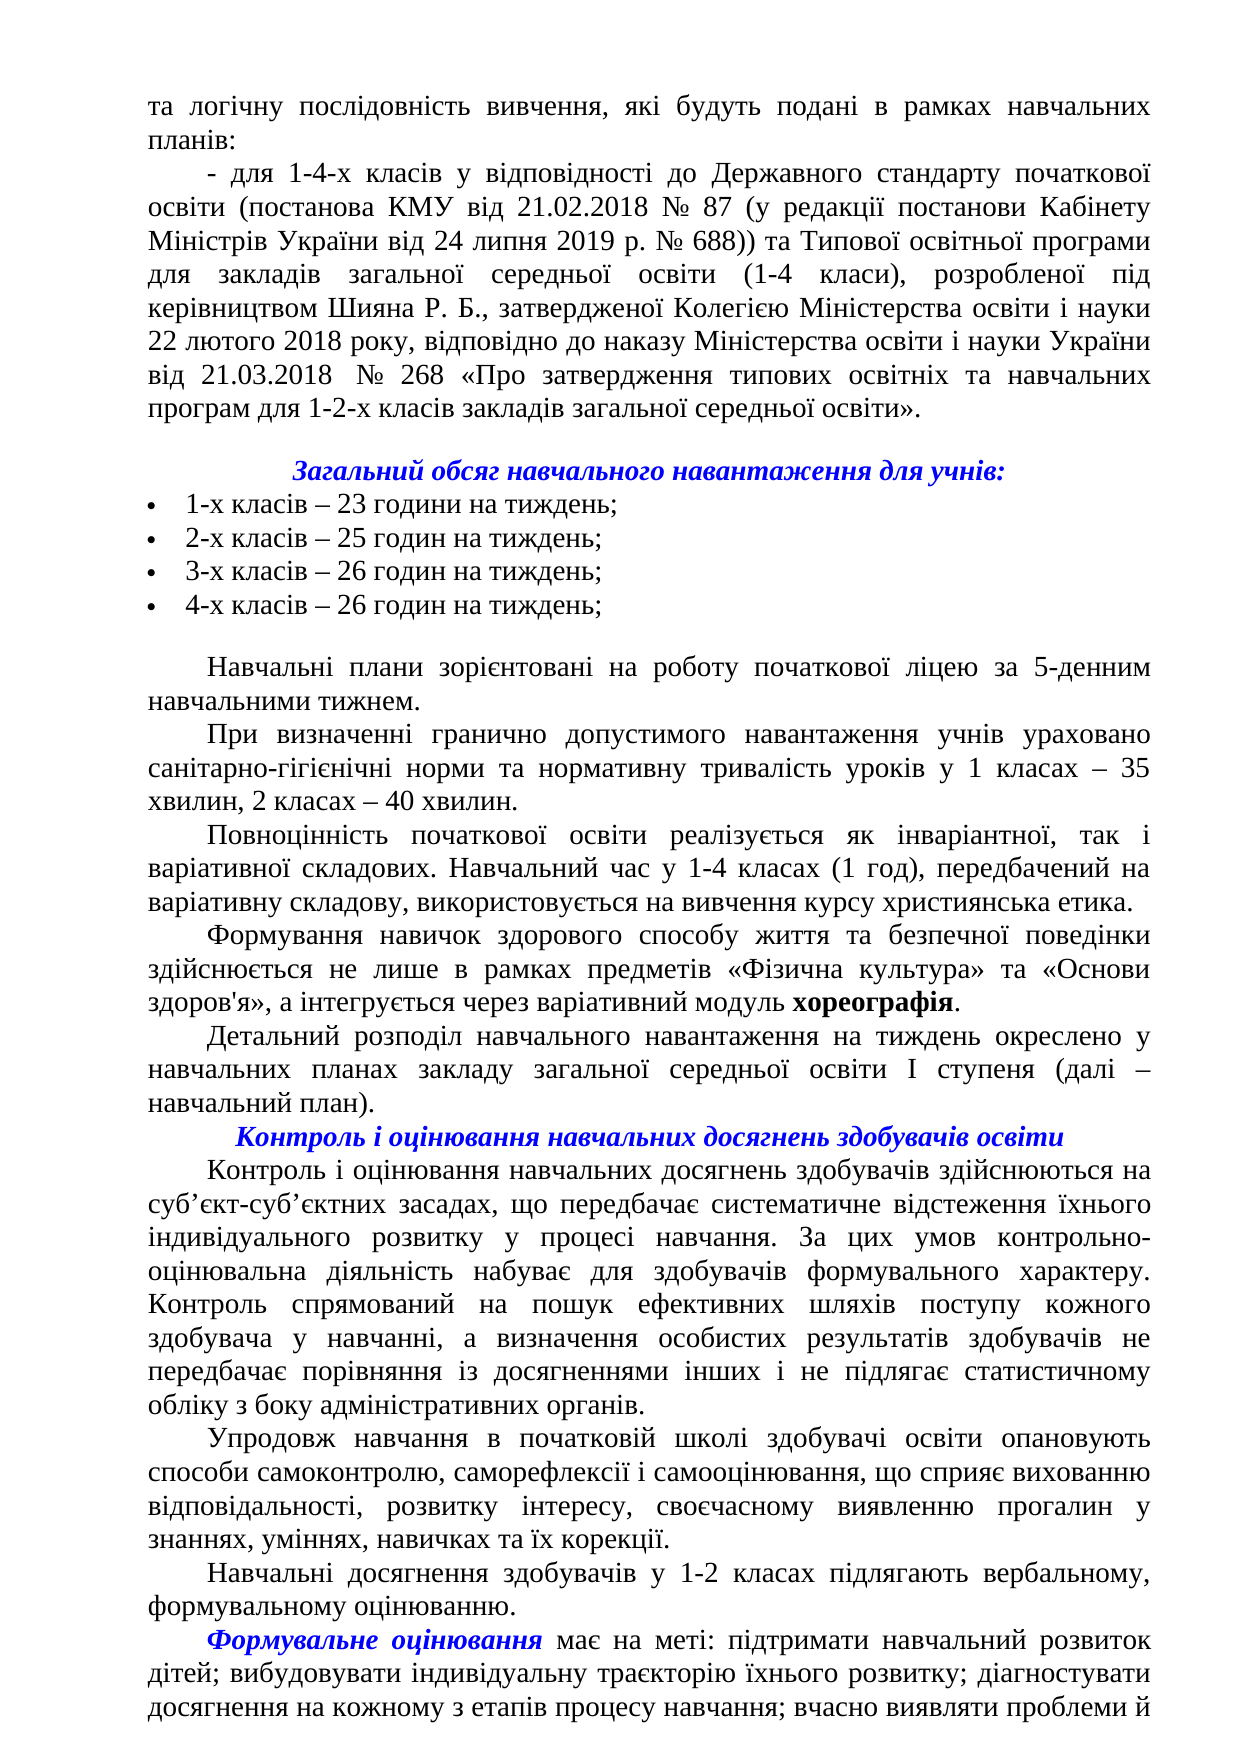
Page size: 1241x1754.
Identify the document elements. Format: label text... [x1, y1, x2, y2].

list 4-х класів – 26 годин на тиждень; [148, 587, 1152, 620]
text Контроль і оцінювання навчальних досягнень здобувачів здійснюються на суб’єкт-суб’єктних засадах, що передбачає систематичне відстеження їхнього індивідуального розвитку у процесі навчання. За цих умов контрольно-оцінювальна діяльність набуває для здобувачів формувального характеру. Контроль спрямований на пошук ефективних шляхів поступу кожного здобувача у навчанні, а визначення особистих результатів здобувачів не передбачає порівняння із досягненнями інших і не підлягає статистичному обліку з боку адміністративних органів. [148, 1152, 1152, 1421]
text Навчальні плани зорієнтовані на роботу початкової ліцею за 5-денним навчальними тижнем. [148, 649, 1152, 716]
text Формування навичок здорового способу життя та безпечної поведінки здійснюється не лише в рамках предметів «Фізична культура» та «Основи здоров'я», а інтегрується через варіативний модуль хореографія. [148, 917, 1152, 1018]
text Повноцінність початкової освіти реалізується як інваріантної, так і варіативної складових. Навчальний час у 1-4 класах (1 год), передбачений на варіативну складову, використовується на вивчення курсу християнська етика. [148, 817, 1152, 917]
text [148, 88, 1152, 156]
text Детальний розподіл навчального навантаження на тиждень окреслено у навчальних планах закладу загальної середньої освіти І ступеня (далі – навчальний план). [148, 1018, 1152, 1119]
text Навчальні досягнення здобувачів у 1-2 класах підлягають вербальному, формувальному оцінюванню. [148, 1555, 1152, 1622]
list 1-х класів – 23 години на тиждень; [148, 486, 1152, 520]
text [148, 1622, 1152, 1722]
text Загальний обсяг навчального навантаження для учнів: [148, 453, 1152, 486]
text При визначенні гранично допустимого навантаження учнів ураховано санітарно-гігієнічні норми та нормативну тривалість уроків у 1 класах – 35 хвилин, 2 класах – 40 хвилин. [148, 716, 1152, 817]
text - для 1-4-х класів у відповідності до Державного стандарту початкової освіти (постанова КМУ від 21.02.2018 № 87 (у редакції постанови Кабінету Міністрів України від 24 липня 2019 р. № 688)) та Типової освітньої програми для закладів загальної середньої освіти (1-4 класи), розробленої під керівництвом Шияна Р. Б., затвердженої Колегією Міністерства освіти і науки 22 лютого 2018 року, відповідно до наказу Міністерства освіти і науки України від 21.03.2018 № 268 «Про затвердження типових освітніх та навчальних програм для 1-2-х класів закладів загальної середньої освіти». [148, 156, 1152, 424]
text Контроль і оцінювання навчальних досягнень здобувачів освіти [148, 1119, 1152, 1152]
list 3-х класів – 26 годин на тиждень; [148, 553, 1152, 587]
text Упродовж навчання в початковій школі здобувачі освіти опановують способи самоконтролю, саморефлексії і самооцінювання, що сприяє вихованню відповідальності, розвитку інтересу, своєчасному виявленню прогалин у знаннях, уміннях, навичках та їх корекції. [148, 1421, 1152, 1555]
list 2-х класів – 25 годин на тиждень; [148, 520, 1152, 553]
